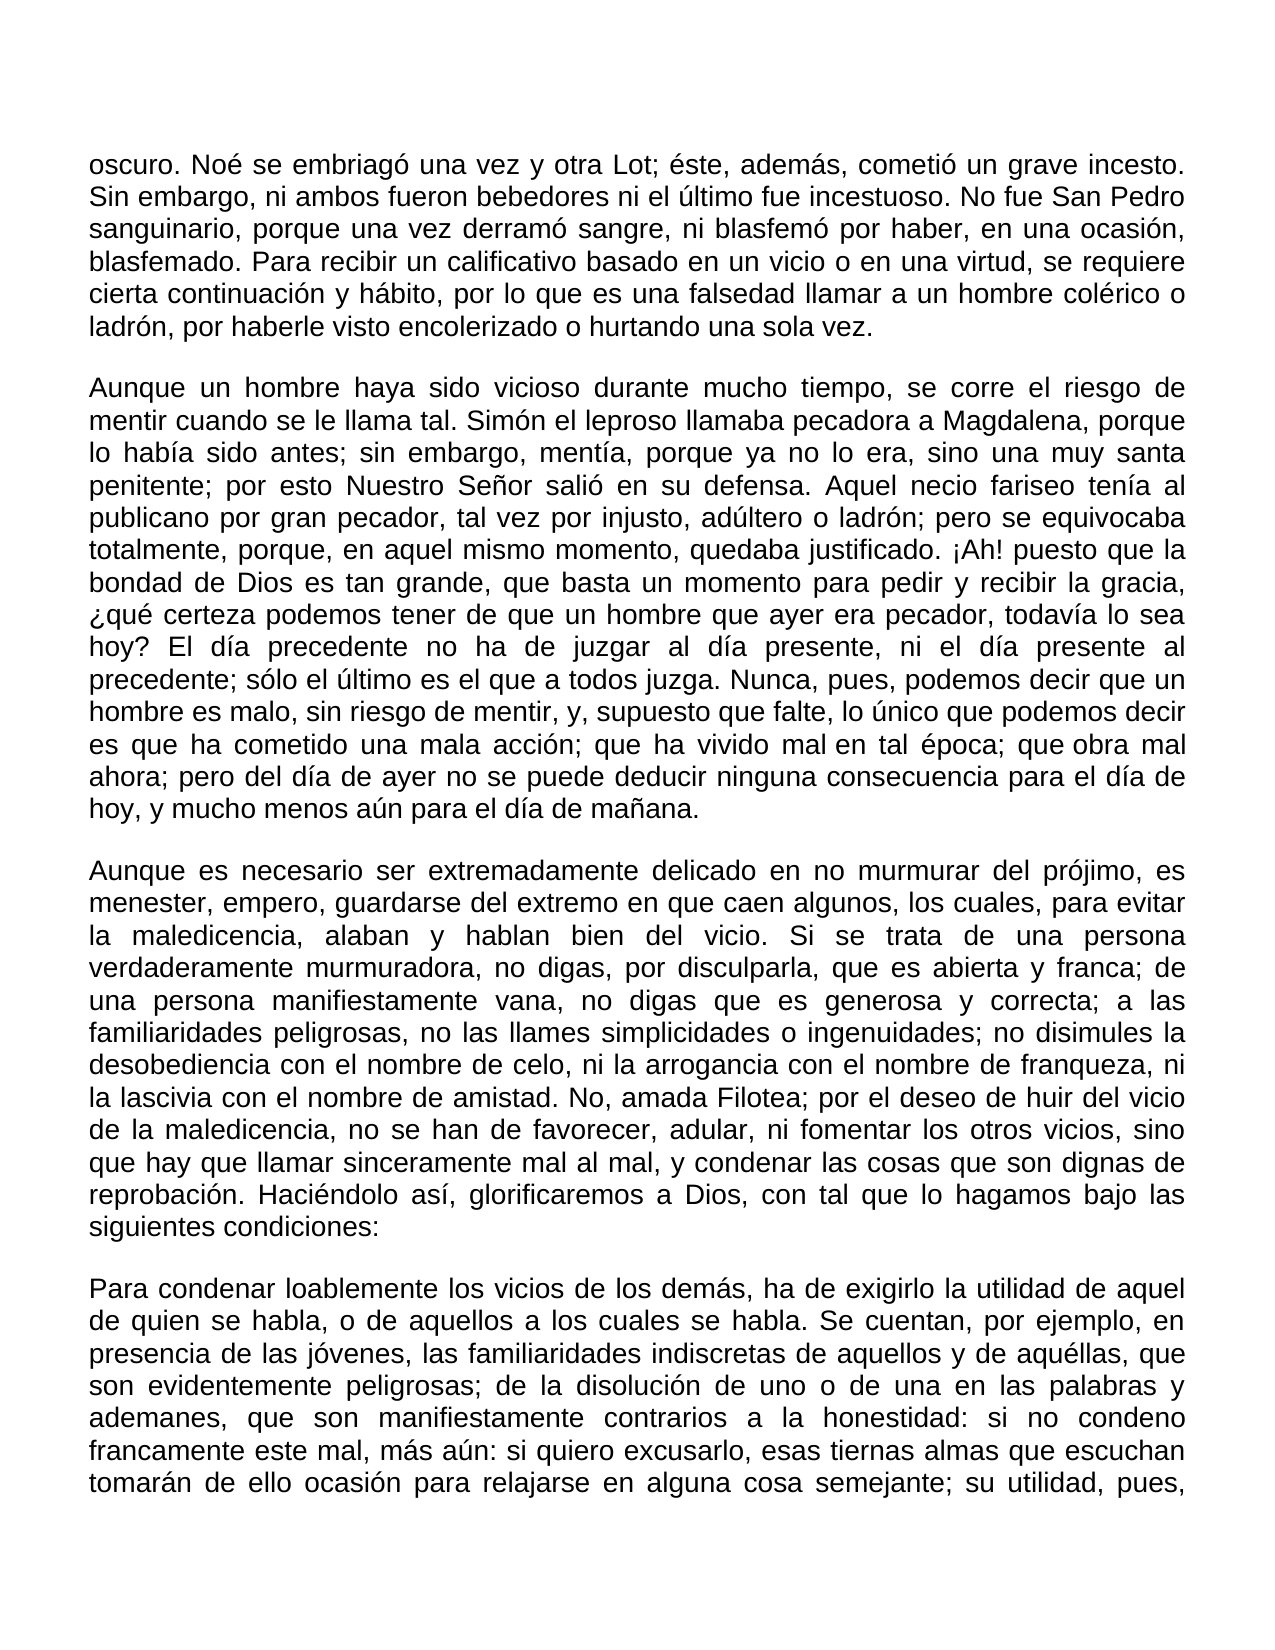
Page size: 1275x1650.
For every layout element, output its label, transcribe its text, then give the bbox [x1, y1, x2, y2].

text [89, 1272, 1186, 1499]
text Aunque es necesario ser extremadamente delicado en no murmurar del prójimo, es menester, empero, guardarse del extremo en que caen algunos, los cuales, para evitar la maledicencia, alaban y hablan bien del vicio. Si se trata de una persona verdaderamente murmuradora, no digas, por disculparla, que es abierta y franca; de una persona manifiestamente vana, no digas que es generosa y correcta; a las familiaridades peligrosas, no las llames simplicidades o ingenuidades; no disimules la desobediencia con el nombre de celo, ni la arrogancia con el nombre de franqueza, ni la lascivia con el nombre de amistad. No, amada Filotea; por el deseo de huir del vicio de la maledicencia, no se han de favorecer, adular, ni fomentar los otros vicios, sino que hay que llamar sinceramente mal al mal, y condenar las cosas que son dignas de reprobación. Haciéndolo así, glorificaremos a Dios, con tal que lo hagamos bajo las siguientes condiciones: [89, 854, 1186, 1243]
text Aunque un hombre haya sido vicioso durante mucho tiempo, se corre el riesgo de mentir cuando se le llama tal. Simón el leproso llamaba pecadora a Magdalena, porque lo había sido antes; sin embargo, mentía, porque ya no lo era, sino una muy santa penitente; por esto Nuestro Señor salió en su defensa. Aquel necio fariseo tenía al publicano por gran pecador, tal vez por injusto, adúltero o ladrón; pero se equivocaba totalmente, porque, en aquel mismo momento, quedaba justificado. ¡Ah! puesto que la bondad de Dios es tan grande, que basta un momento para pedir y recibir la gracia, ¿qué certeza podemos tener de que un hombre que ayer era pecador, todavía lo sea hoy? El día precedente no ha de juzgar al día presente, ni el día presente al precedente; sólo el último es el que a todos juzga. Nunca, pues, podemos decir que un hombre es malo, sin riesgo de mentir, y, supuesto que falte, lo único que podemos decir es que ha cometido una mala acción; que ha vivido mal en tal época; que obra mal ahora; pero del día de ayer no se puede deducir ninguna consecuencia para el día de hoy, y mucho menos aún para el día de mañana. [89, 371, 1186, 825]
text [89, 148, 1186, 342]
